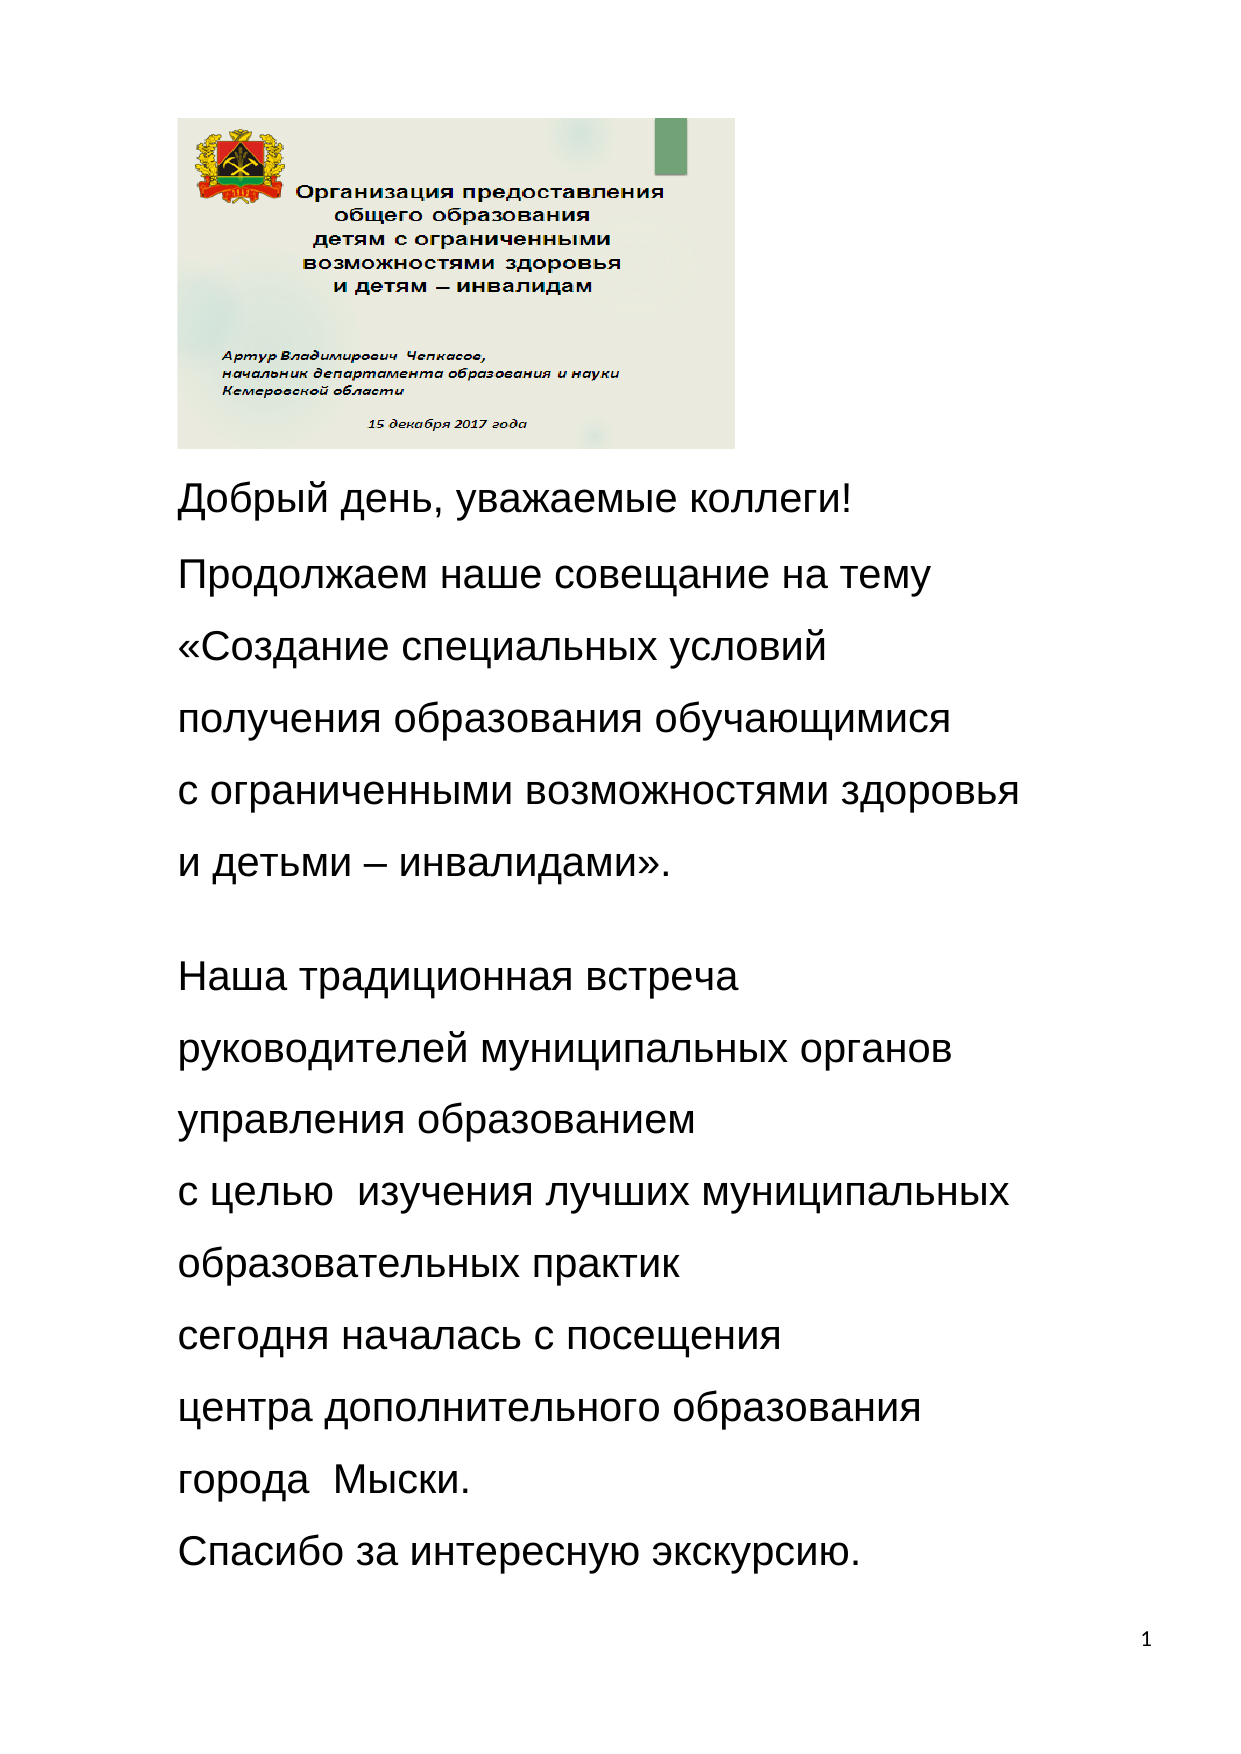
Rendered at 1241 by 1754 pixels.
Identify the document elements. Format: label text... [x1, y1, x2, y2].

text Спасибо за интересную экскурсию. [177, 1526, 1152, 1574]
text руководителей муниципальных органов управления образованием [177, 1023, 1152, 1143]
text города Мыски. [177, 1454, 1152, 1502]
text получения образования обучающимися [177, 693, 1152, 741]
text с целью изучения лучших муниципальных образовательных практик [177, 1167, 1152, 1286]
text Добрый день, уважаемые коллеги! [177, 474, 1152, 522]
text Наша традиционная встреча [177, 951, 1152, 999]
text и детьми – инвалидами». [177, 837, 1152, 885]
text с ограниченными возможностями здоровья [177, 765, 1152, 813]
text Продолжаем наше совещание на тему [177, 550, 1152, 598]
text «Создание специальных условий [177, 622, 1152, 669]
picture [177, 118, 735, 449]
text сегодня началась с посещения [177, 1310, 1152, 1358]
text центра дополнительного образования [177, 1382, 1152, 1430]
